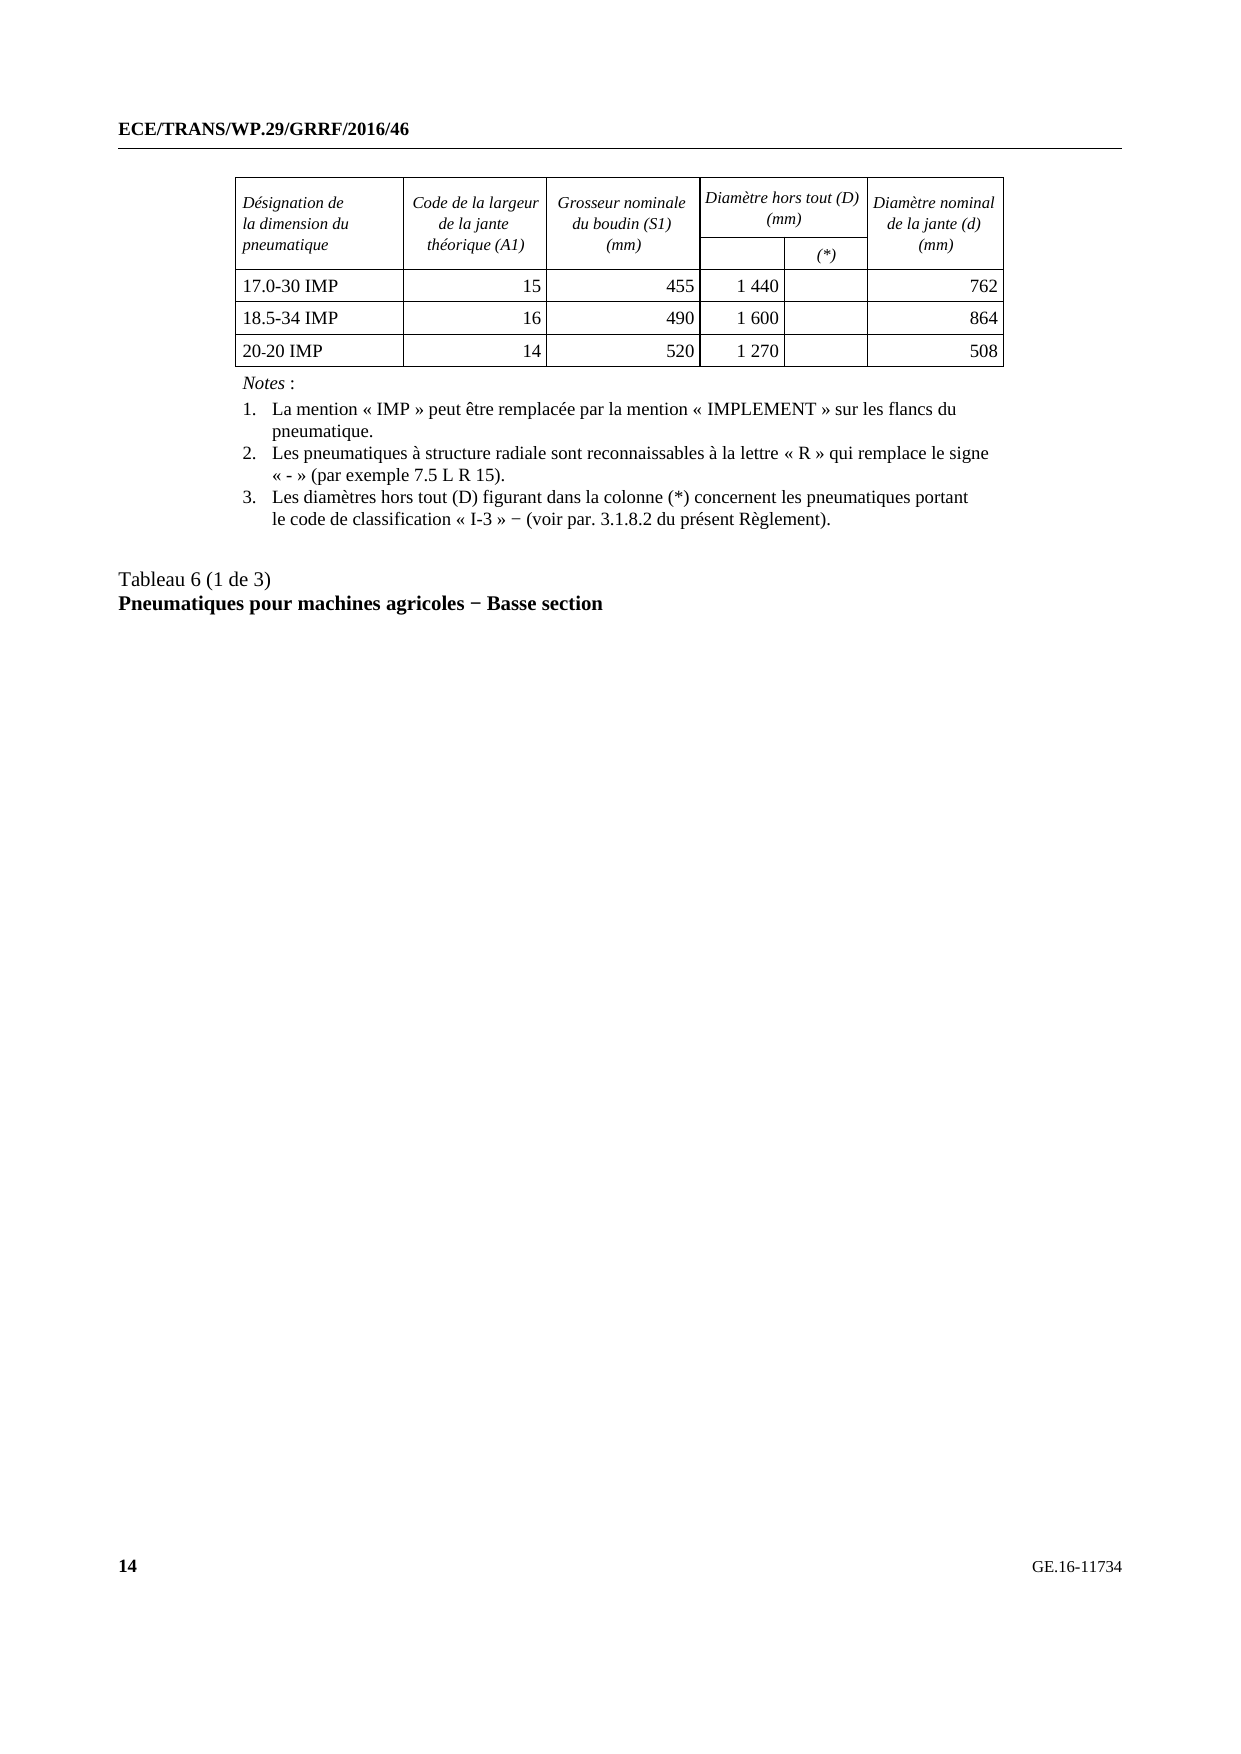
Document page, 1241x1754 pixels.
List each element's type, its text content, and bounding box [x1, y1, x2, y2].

table_header Diamètre nominal de la jante (d) (mm) [868, 178, 1003, 269]
table_cell [701, 238, 784, 269]
table_cell [785, 302, 867, 333]
table_header Désignation de la dimension du pneumatique [236, 178, 403, 269]
table_cell 520 [547, 335, 699, 366]
table_header Grosseur nominale du boudin (S1) (mm) [547, 178, 699, 269]
table_cell [785, 335, 867, 366]
table_cell 16 [404, 302, 546, 333]
table_cell 762 [868, 270, 1003, 301]
table_cell 1 440 [701, 270, 784, 301]
table_cell 864 [868, 302, 1003, 333]
table_cell 490 [547, 302, 699, 333]
table_cell [785, 270, 867, 301]
table_cell 17.0-30 IMP [236, 270, 403, 301]
table_cell 1 600 [701, 302, 784, 333]
table_cell (*) [785, 238, 867, 269]
table_cell 20-20 IMP [236, 335, 403, 366]
table_cell 508 [868, 335, 1003, 366]
table_cell 15 [404, 270, 546, 301]
table_cell 455 [547, 270, 699, 301]
table_cell 1 270 [701, 335, 784, 366]
table_cell Notes : 1. La mention « IMP » peut être remplacée par la mention « IMPLEMENT » sur les flancs du pneumatique. 2. Les pneumatiques à structure radiale sont reconnaissables à la lettre « R » qui remplace le signe « - » (par exemple 7.5 L R 15). 3. Les diamètres hors tout (D) figurant dans la colonne (*) concernent les pneumatiques portant le code de classification « I-3 » − (voir par. 3.1.8.2 du présent Règlement). [236, 367, 1003, 529]
table_header Code de la largeur de la jante théorique (A1) [404, 178, 546, 269]
table_cell 14 [404, 335, 546, 366]
subtitle Tableau 6 (1 de 3) Pneumatiques pour machines agricoles − Basse section [118, 567, 1122, 615]
table_header Diamètre hors tout (D) (mm) [701, 178, 867, 237]
table_cell 18.5-34 IMP [236, 302, 403, 333]
